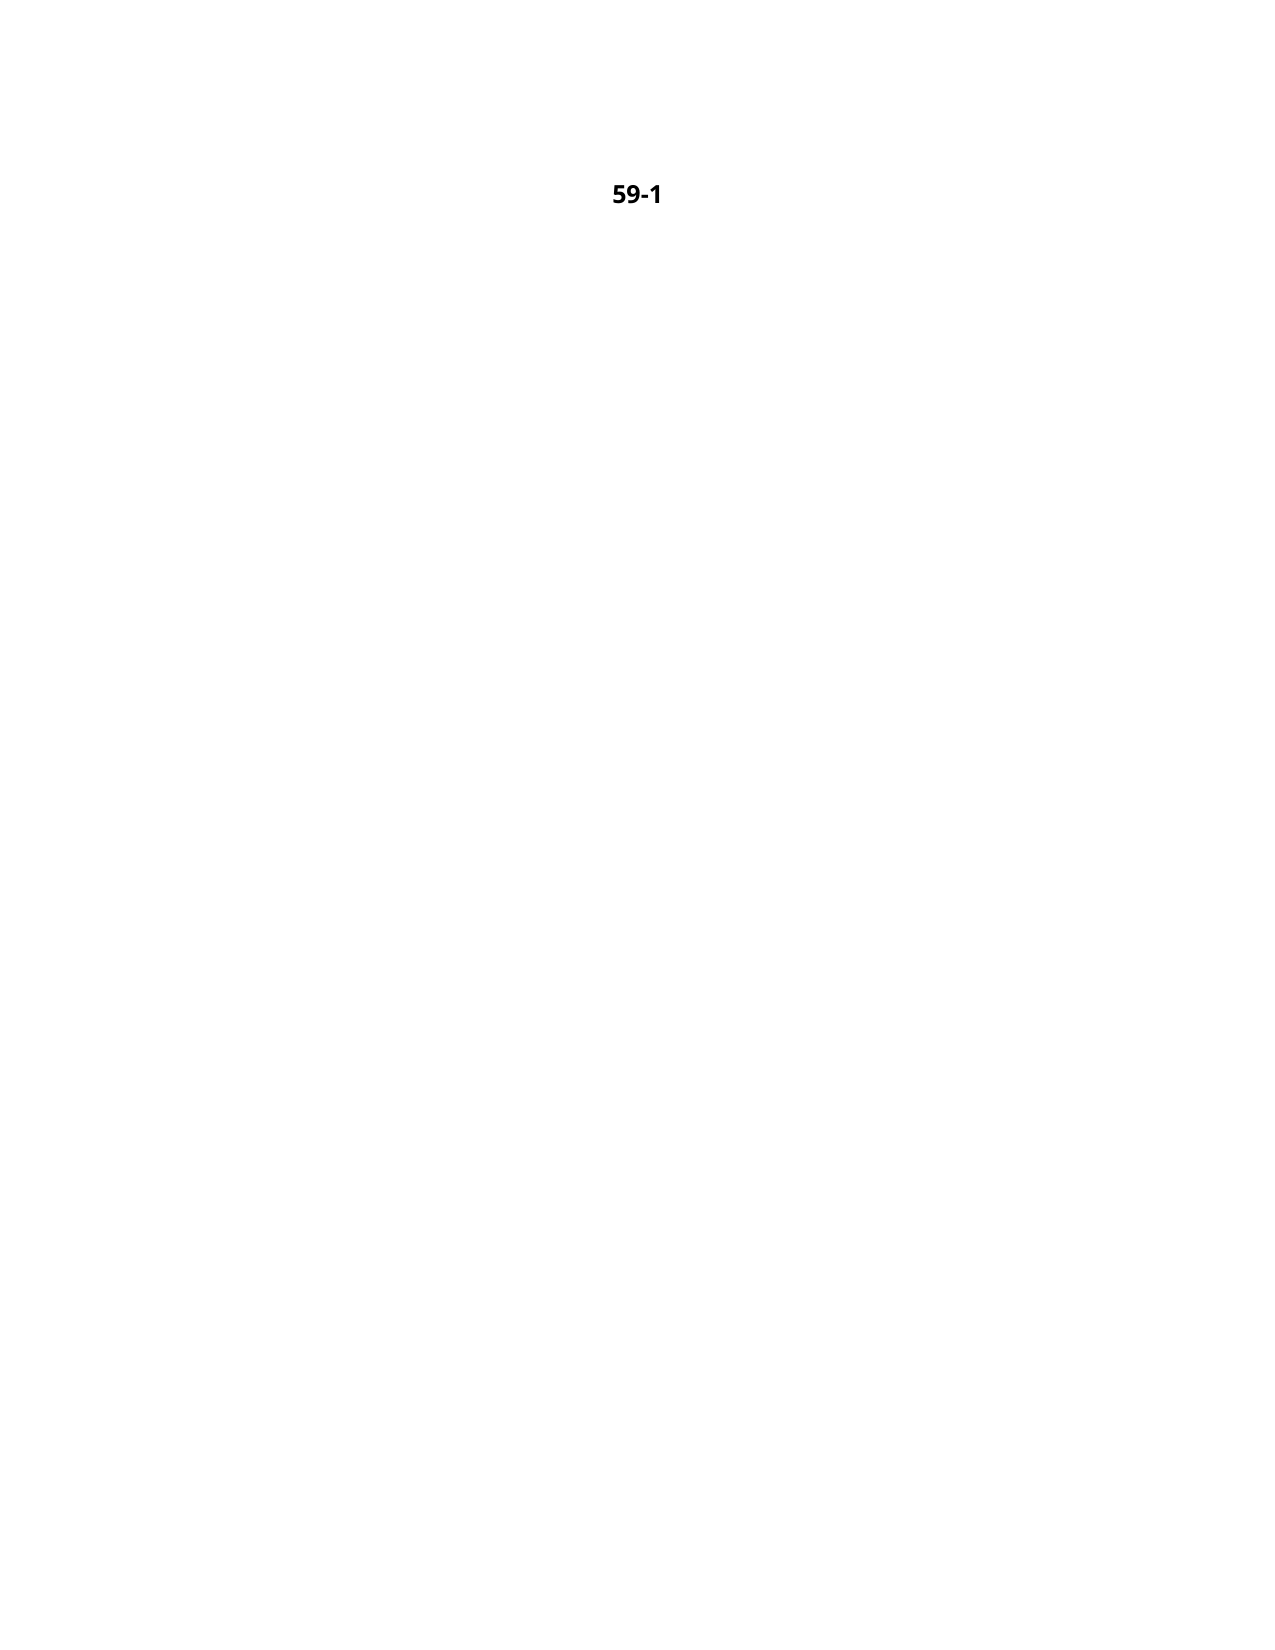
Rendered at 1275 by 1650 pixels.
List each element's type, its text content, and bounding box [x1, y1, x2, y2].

text 59-1 [150, 177, 1125, 211]
